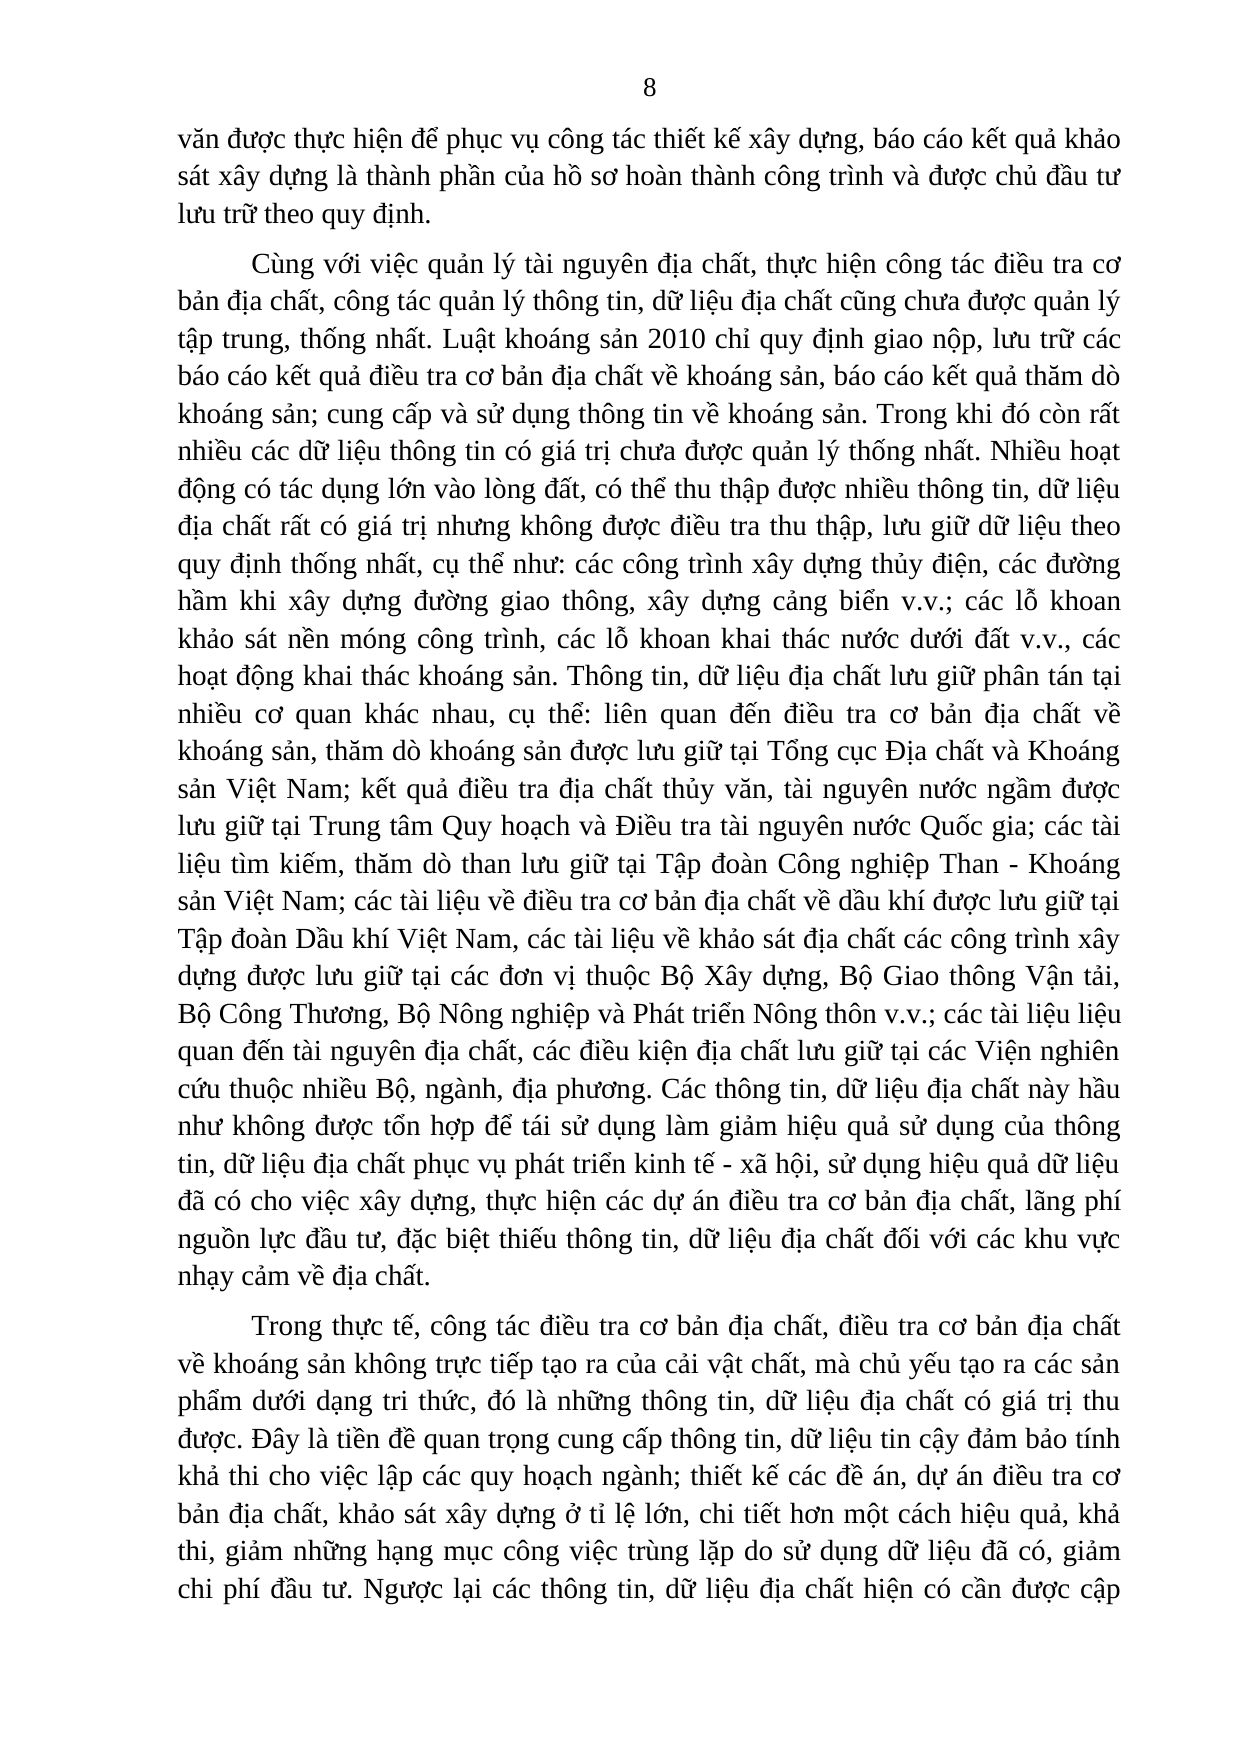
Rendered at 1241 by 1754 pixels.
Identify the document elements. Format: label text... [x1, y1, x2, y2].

text Cùng với việc quản lý tài nguyên địa chất, thực hiện công tác điều tra cơ bản địa chất, công tác quản lý thông tin, dữ liệu địa chất cũng chưa được quản lý tập trung, thống nhất. Luật khoáng sản 2010 chỉ quy định giao nộp, lưu trữ các báo cáo kết quả điều tra cơ bản địa chất về khoáng sản, báo cáo kết quả thăm dò khoáng sản; cung cấp và sử dụng thông tin về khoáng sản. Trong khi đó còn rất nhiều các dữ liệu thông tin có giá trị chưa được quản lý thống nhất. Nhiều hoạt động có tác dụng lớn vào lòng đất, có thể thu thập được nhiều thông tin, dữ liệu địa chất rất có giá trị nhưng không được điều tra thu thập, lưu giữ dữ liệu theo quy định thống nhất, cụ thể như: các công trình xây dựng thủy điện, các đường hầm khi xây dựng đường giao thông, xây dựng cảng biển v.v.; các lỗ khoan khảo sát nền móng công trình, các lỗ khoan khai thác nước dưới đất v.v., các hoạt động khai thác khoáng sản. Thông tin, dữ liệu địa chất lưu giữ phân tán tại nhiều cơ quan khác nhau, cụ thể: liên quan đến điều tra cơ bản địa chất về khoáng sản, thăm dò khoáng sản được lưu giữ tại Tổng cục Địa chất và Khoáng sản Việt Nam; kết quả điều tra địa chất thủy văn, tài nguyên nước ngầm được lưu giữ tại Trung tâm Quy hoạch và Điều tra tài nguyên nước Quốc gia; các tài liệu tìm kiếm, thăm dò than lưu giữ tại Tập đoàn Công nghiệp Than - Khoáng sản Việt Nam; các tài liệu về điều tra cơ bản địa chất về dầu khí được lưu giữ tại Tập đoàn Dầu khí Việt Nam, các tài liệu về khảo sát địa chất các công trình xây dựng được lưu giữ tại các đơn vị thuộc Bộ Xây dựng, Bộ Giao thông Vận tải, Bộ Công Thương, Bộ Nông nghiệp và Phát triển Nông thôn v.v.; các tài liệu liệu quan đến tài nguyên địa chất, các điều kiện địa chất lưu giữ tại các Viện nghiên cứu thuộc nhiều Bộ, ngành, địa phương. Các thông tin, dữ liệu địa chất này hầu như không được tổn hợp để tái sử dụng làm giảm hiệu quả sử dụng của thông tin, dữ liệu địa chất phục vụ phát triển kinh tế - xã hội, sử dụng hiệu quả dữ liệu đã có cho việc xây dựng, thực hiện các dự án điều tra cơ bản địa chất, lãng phí nguồn lực đầu tư, đặc biệt thiếu thông tin, dữ liệu địa chất đối với các khu vực nhạy cảm về địa chất. [177, 243, 1122, 1293]
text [177, 1306, 1122, 1606]
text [177, 118, 1122, 231]
